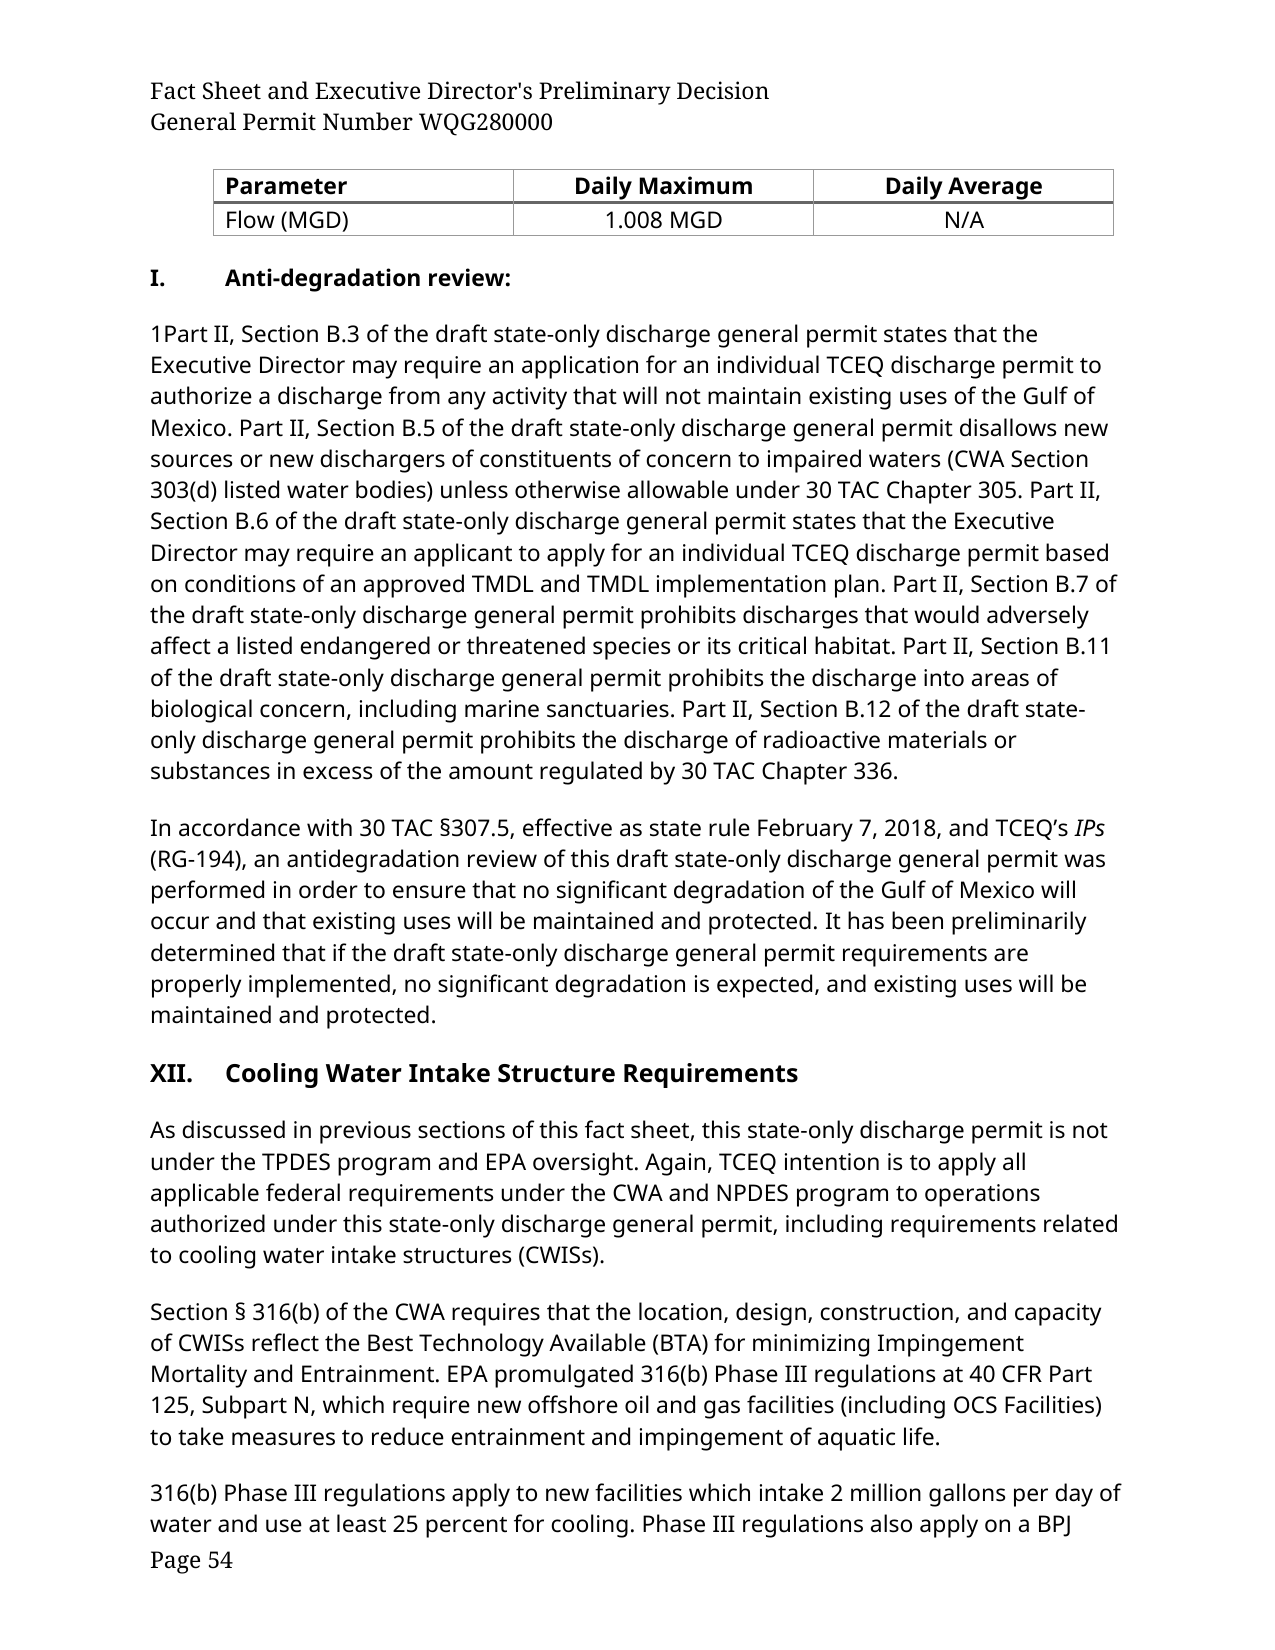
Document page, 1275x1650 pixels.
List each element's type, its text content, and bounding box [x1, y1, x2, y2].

table_cell Flow (MGD) [214, 204, 513, 235]
table_cell N/A [814, 204, 1113, 235]
list As discussed in previous sections of this fact sheet, this state-only discharge permit is not under the TPDES program and EPA oversight. Again, TCEQ intention is to apply all applicable federal requirements under the CWA and NPDES program to operations authorized under this state-only discharge general permit, including requirements related to cooling water intake structures (CWISs). [150, 1114, 1125, 1271]
table_header Daily Average [814, 170, 1113, 201]
text I. Anti-degradation review: [150, 261, 1125, 293]
list Section § 316(b) of the CWA requires that the location, design, construction, and capacity of CWISs reflect the Best Technology Available (BTA) for minimizing Impingement Mortality and Entrainment. EPA promulgated 316(b) Phase III regulations at 40 CFR Part 125, Subpart N, which require new offshore oil and gas facilities (including OCS Facilities) to take measures to reduce entrainment and impingement of aquatic life. [150, 1296, 1125, 1452]
text XII. Cooling Water Intake Structure Requirements [150, 1055, 1125, 1089]
text Part II, Section B.3 of the draft state-only discharge general permit states that the Executive Director may require an application for an individual TCEQ discharge permit to authorize a discharge from any activity that will not maintain existing uses of the Gulf of Mexico. Part II, Section B.5 of the draft state-only discharge general permit disallows new sources or new dischargers of constituents of concern to impaired waters (CWA Section 303(d) listed water bodies) unless otherwise allowable under 30 TAC Chapter 305. Part II, Section B.6 of the draft state-only discharge general permit states that the Executive Director may require an applicant to apply for an individual TCEQ discharge permit based on conditions of an approved TMDL and TMDL implementation plan. Part II, Section B.7 of the draft state-only discharge general permit prohibits discharges that would adversely affect a listed endangered or threatened species or its critical habitat. Part II, Section B.11 of the draft state-only discharge general permit prohibits the discharge into areas of biological concern, including marine sanctuaries. Part II, Section B.12 of the draft state-only discharge general permit prohibits the discharge of radioactive materials or substances in excess of the amount regulated by 30 TAC Chapter 336. [150, 318, 1125, 786]
table_header Daily Maximum [514, 170, 813, 201]
table_cell 1.008 MGD [514, 204, 813, 235]
table_header Parameter [214, 170, 513, 201]
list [150, 1477, 1125, 1539]
text In accordance with 30 TAC §307.5, effective as state rule February 7, 2018, and TCEQ’s IPs (RG-194), an antidegradation review of this draft state-only discharge general permit was performed in order to ensure that no significant degradation of the Gulf of Mexico will occur and that existing uses will be maintained and protected. It has been preliminarily determined that if the draft state-only discharge general permit requirements are properly implemented, no significant degradation is expected, and existing uses will be maintained and protected. [150, 811, 1125, 1030]
